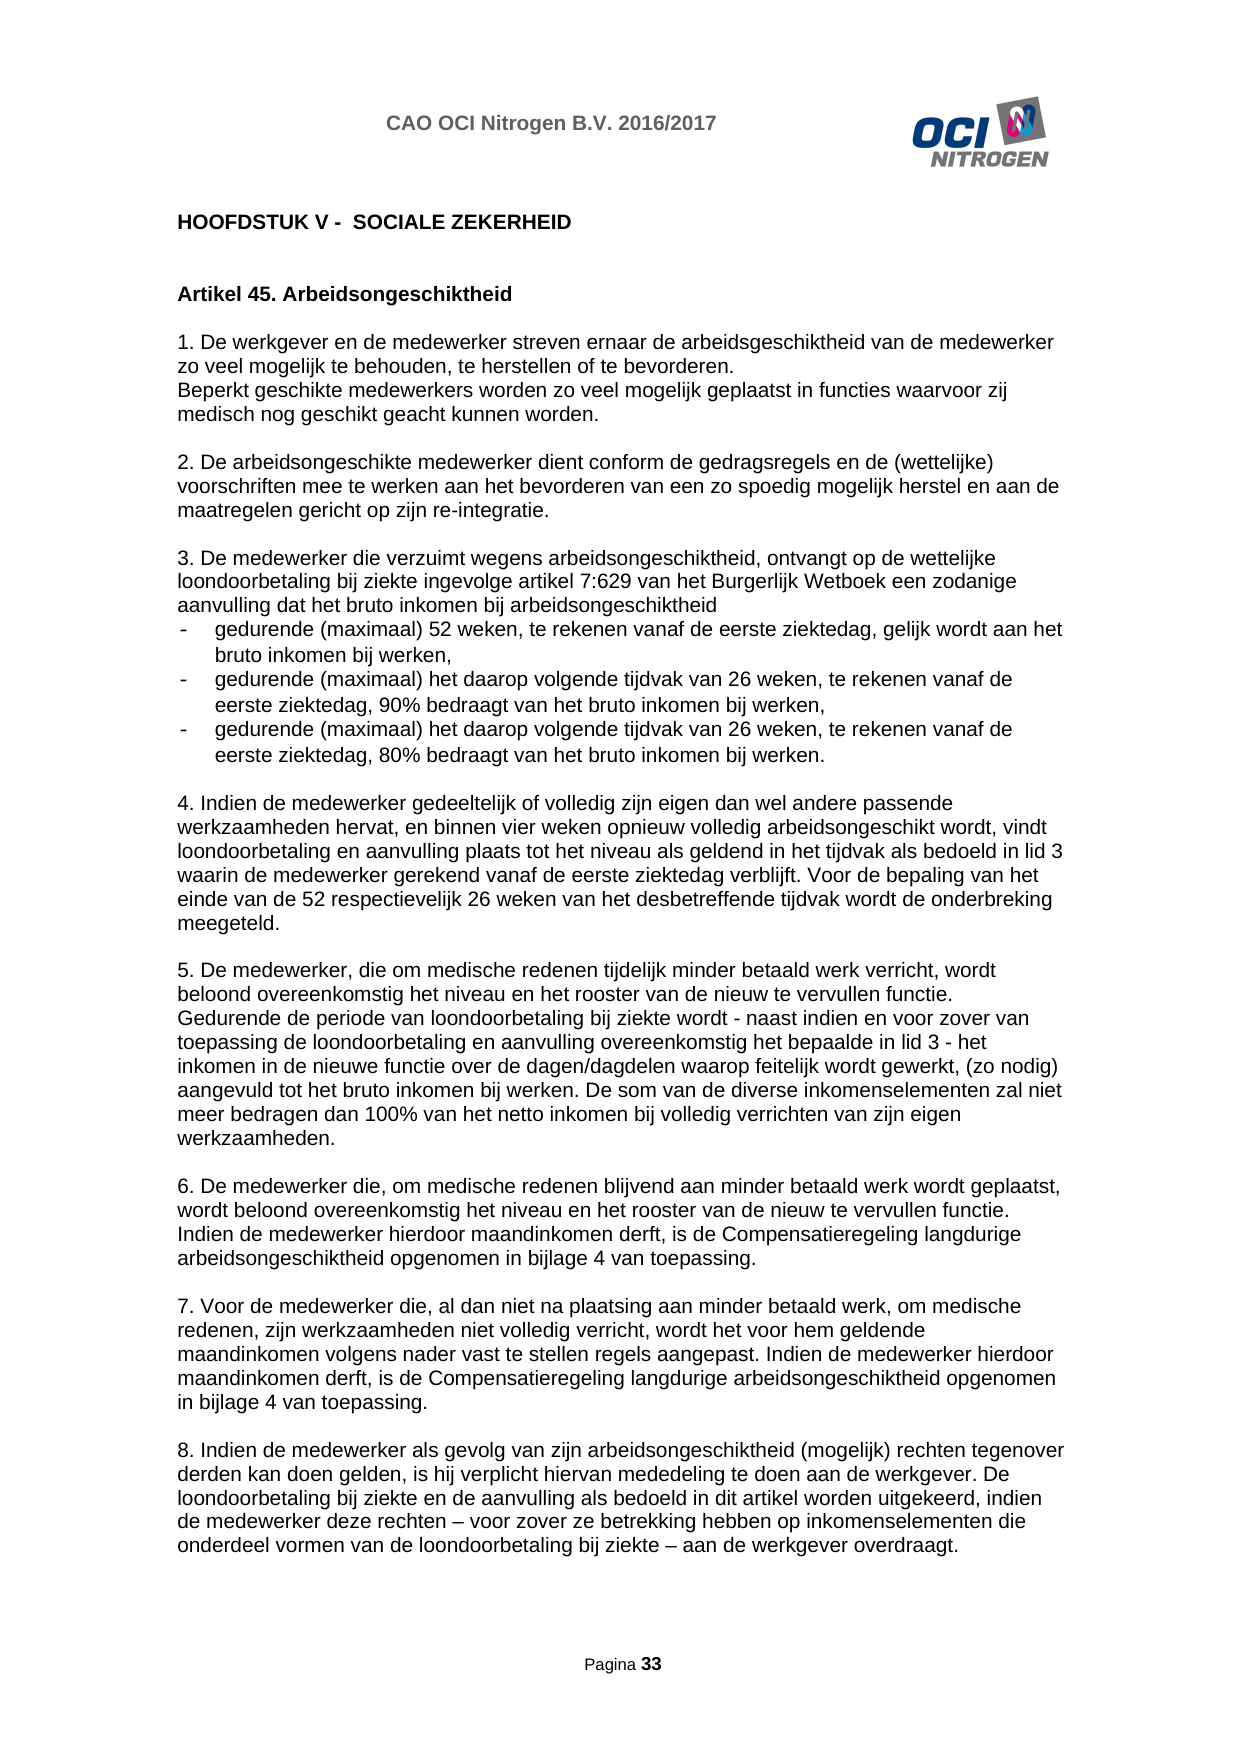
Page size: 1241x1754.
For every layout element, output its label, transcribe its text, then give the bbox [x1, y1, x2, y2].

text 3. De medewerker die verzuimt wegens arbeidsongeschiktheid, ontvangt op de wettelijke loondoorbetaling bij ziekte ingevolge artikel 7:629 van het Burgerlijk Wetboek een zodanige aanvulling dat het bruto inkomen bij arbeidsongeschiktheid [177, 545, 1068, 617]
text 4. Indien de medewerker gedeeltelijk of volledig zijn eigen dan wel andere passende werkzaamheden hervat, en binnen vier weken opnieuw volledig arbeidsongeschikt wordt, vindt loondoorbetaling en aanvulling plaats tot het niveau als geldend in het tijdvak als bedoeld in lid 3 waarin de medewerker gerekend vanaf de eerste ziektedag verblijft. Voor de bepaling van het einde van de 52 respectievelijk 26 weken van het desbetreffende tijdvak wordt de onderbreking meegeteld. [177, 791, 1068, 934]
text Gedurende de periode van loondoorbetaling bij ziekte wordt - naast indien en voor zover van toepassing de loondoorbetaling en aanvulling overeenkomstig het bepaalde in lid 3 - het inkomen in de nieuwe functie over de dagen/dagdelen waarop feitelijk wordt gewerkt, (zo nodig) aangevuld tot het bruto inkomen bij werken. De som van de diverse inkomenselementen zal niet meer bedragen dan 100% van het netto inkomen bij volledig verrichten van zijn eigen werkzaamheden. [177, 1006, 1068, 1150]
subtitle Artikel 45. Arbeidsongeschiktheid [177, 282, 1068, 306]
text 8. Indien de medewerker als gevolg van zijn arbeidsongeschiktheid (mogelijk) rechten tegenover derden kan doen gelden, is hij verplicht hiervan mededeling te doen aan de werkgever. De loondoorbetaling bij ziekte en de aanvulling als bedoeld in dit artikel worden uitgekeerd, indien de medewerker deze rechten – voor zover ze betrekking hebben op inkomenselementen die onderdeel vormen van de loondoorbetaling bij ziekte – aan de werkgever overdraagt. [177, 1437, 1068, 1557]
list gedurende (maximaal) het daarop volgende tijdvak van 26 weken, te rekenen vanaf de eerste ziektedag, 90% bedraagt van het bruto inkomen bij werken, [177, 667, 1068, 717]
text 2. De arbeidsongeschikte medewerker dient conform de gedragsregels en de (wettelijke) voorschriften mee te werken aan het bevorderen van een zo spoedig mogelijk herstel en aan de maatregelen gericht op zijn re-integratie. [177, 449, 1068, 521]
text Beperkt geschikte medewerkers worden zo veel mogelijk geplaatst in functies waarvoor zij medisch nog geschikt geacht kunnen worden. [177, 378, 1068, 426]
list gedurende (maximaal) 52 weken, te rekenen vanaf de eerste ziektedag, gelijk wordt aan het bruto inkomen bij werken, [177, 617, 1068, 667]
text HOOFDSTUK V - SOCIALE ZEKERHEID [177, 210, 1068, 234]
text 7. Voor de medewerker die, al dan niet na plaatsing aan minder betaald werk, om medische redenen, zijn werkzaamheden niet volledig verricht, wordt het voor hem geldende maandinkomen volgens nader vast te stellen regels aangepast. Indien de medewerker hierdoor maandinkomen derft, is de Compensatieregeling langdurige arbeidsongeschiktheid opgenomen in bijlage 4 van toepassing. [177, 1294, 1068, 1413]
text 6. De medewerker die, om medische redenen blijvend aan minder betaald werk wordt geplaatst, wordt beloond overeenkomstig het niveau en het rooster van de nieuw te vervullen functie. Indien de medewerker hierdoor maandinkomen derft, is de Compensatieregeling langdurige arbeidsongeschiktheid opgenomen in bijlage 4 van toepassing. [177, 1174, 1068, 1270]
text 5. De medewerker, die om medische redenen tijdelijk minder betaald werk verricht, wordt beloond overeenkomstig het niveau en het rooster van de nieuw te vervullen functie. [177, 958, 1068, 1006]
list gedurende (maximaal) het daarop volgende tijdvak van 26 weken, te rekenen vanaf de eerste ziektedag, 80% bedraagt van het bruto inkomen bij werken. [177, 717, 1068, 767]
text 1. De werkgever en de medewerker streven ernaar de arbeidsgeschiktheid van de medewerker zo veel mogelijk te behouden, te herstellen of te bevorderen. [177, 330, 1068, 378]
picture [893, 77, 1068, 186]
